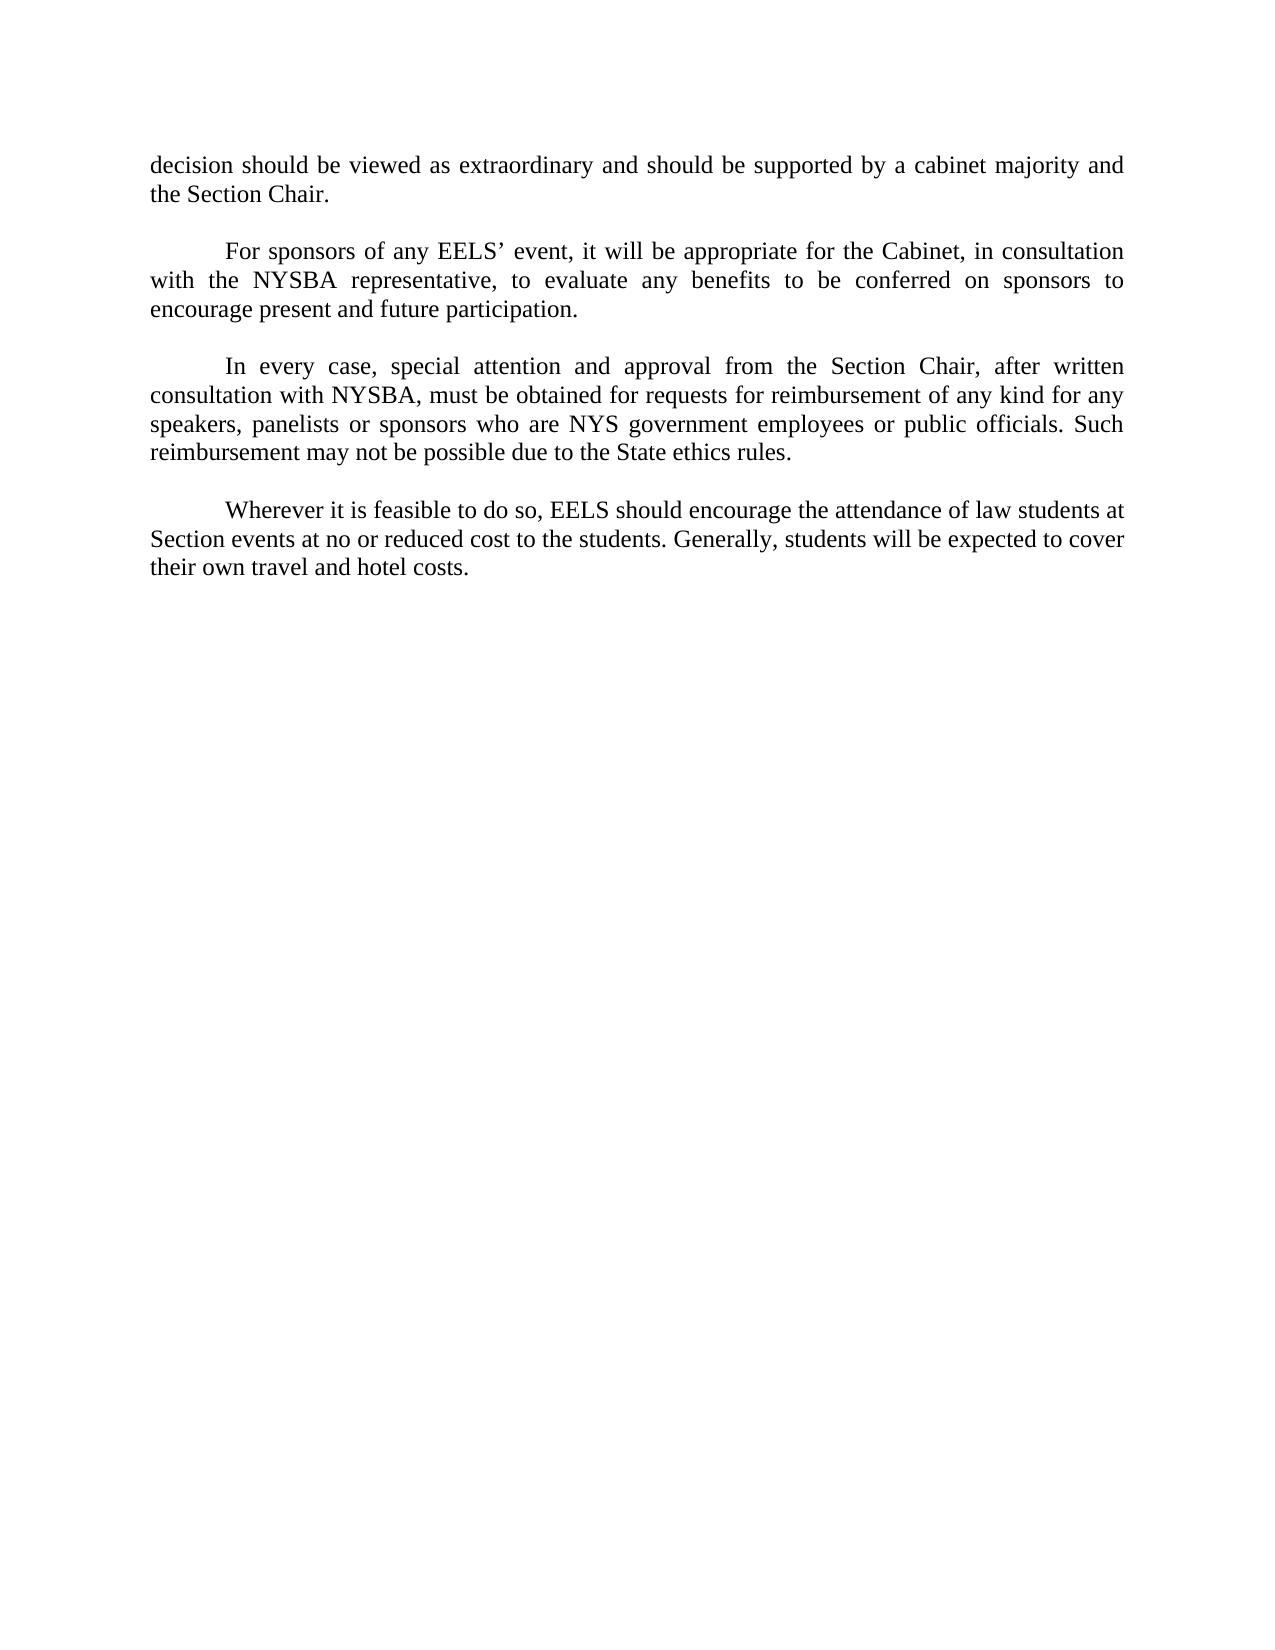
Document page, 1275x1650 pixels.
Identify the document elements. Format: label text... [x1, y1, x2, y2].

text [150, 150, 1125, 207]
text In every case, special attention and approval from the Section Chair, after written consultation with NYSBA, must be obtained for requests for reimbursement of any kind for any speakers, panelists or sponsors who are NYS government employees or public officials. Such reimbursement may not be possible due to the State ethics rules. [150, 351, 1125, 466]
text Wherever it is feasible to do so, EELS should encourage the attendance of law students at Section events at no or reduced cost to the students. Generally, students will be expected to cover their own travel and hotel costs. [150, 495, 1125, 581]
text For sponsors of any EELS’ event, it will be appropriate for the Cabinet, in consultation with the NYSBA representative, to evaluate any benefits to be conferred on sponsors to encourage present and future participation. [150, 236, 1125, 322]
